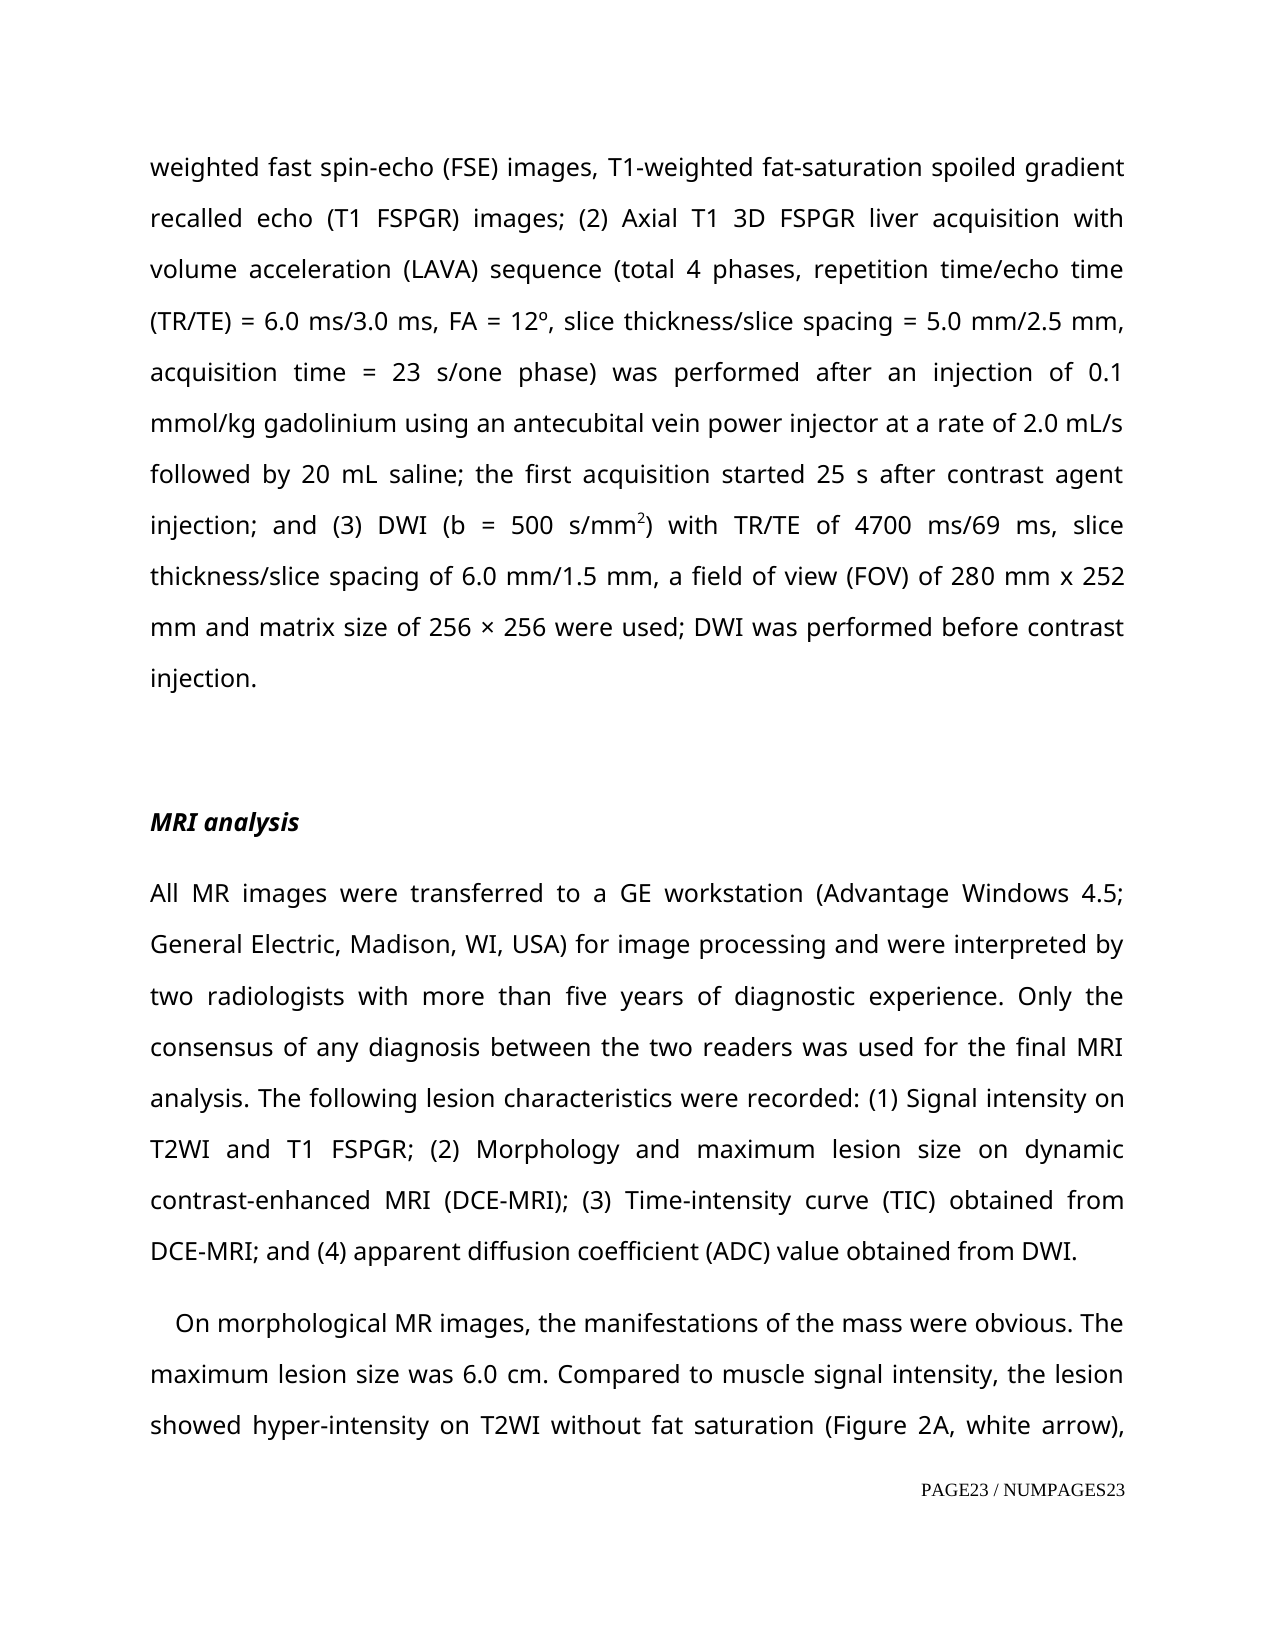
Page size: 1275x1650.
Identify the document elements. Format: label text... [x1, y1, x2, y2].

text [150, 150, 1125, 694]
text MRI analysis [150, 804, 1125, 838]
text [150, 1305, 1125, 1441]
text All MR images were transferred to a GE workstation (Advantage Windows 4.5; General Electric, Madison, WI, USA) for image processing and were interpreted by two radiologists with more than five years of diagnostic experience. Only the consensus of any diagnosis between the two readers was used for the final MRI analysis. The following lesion characteristics were recorded: (1) signal intensity on T2WI and T1 FSPGR; (2) morphology and maximum lesion size on dynamic contrast-enhanced MRI (DCE-MRI); (3) time-intensity curve (TIC) obtained from DCE-MRI; and (4) apparent diffusion coefficient (ADC) value obtained from DWI. [150, 876, 1125, 1267]
